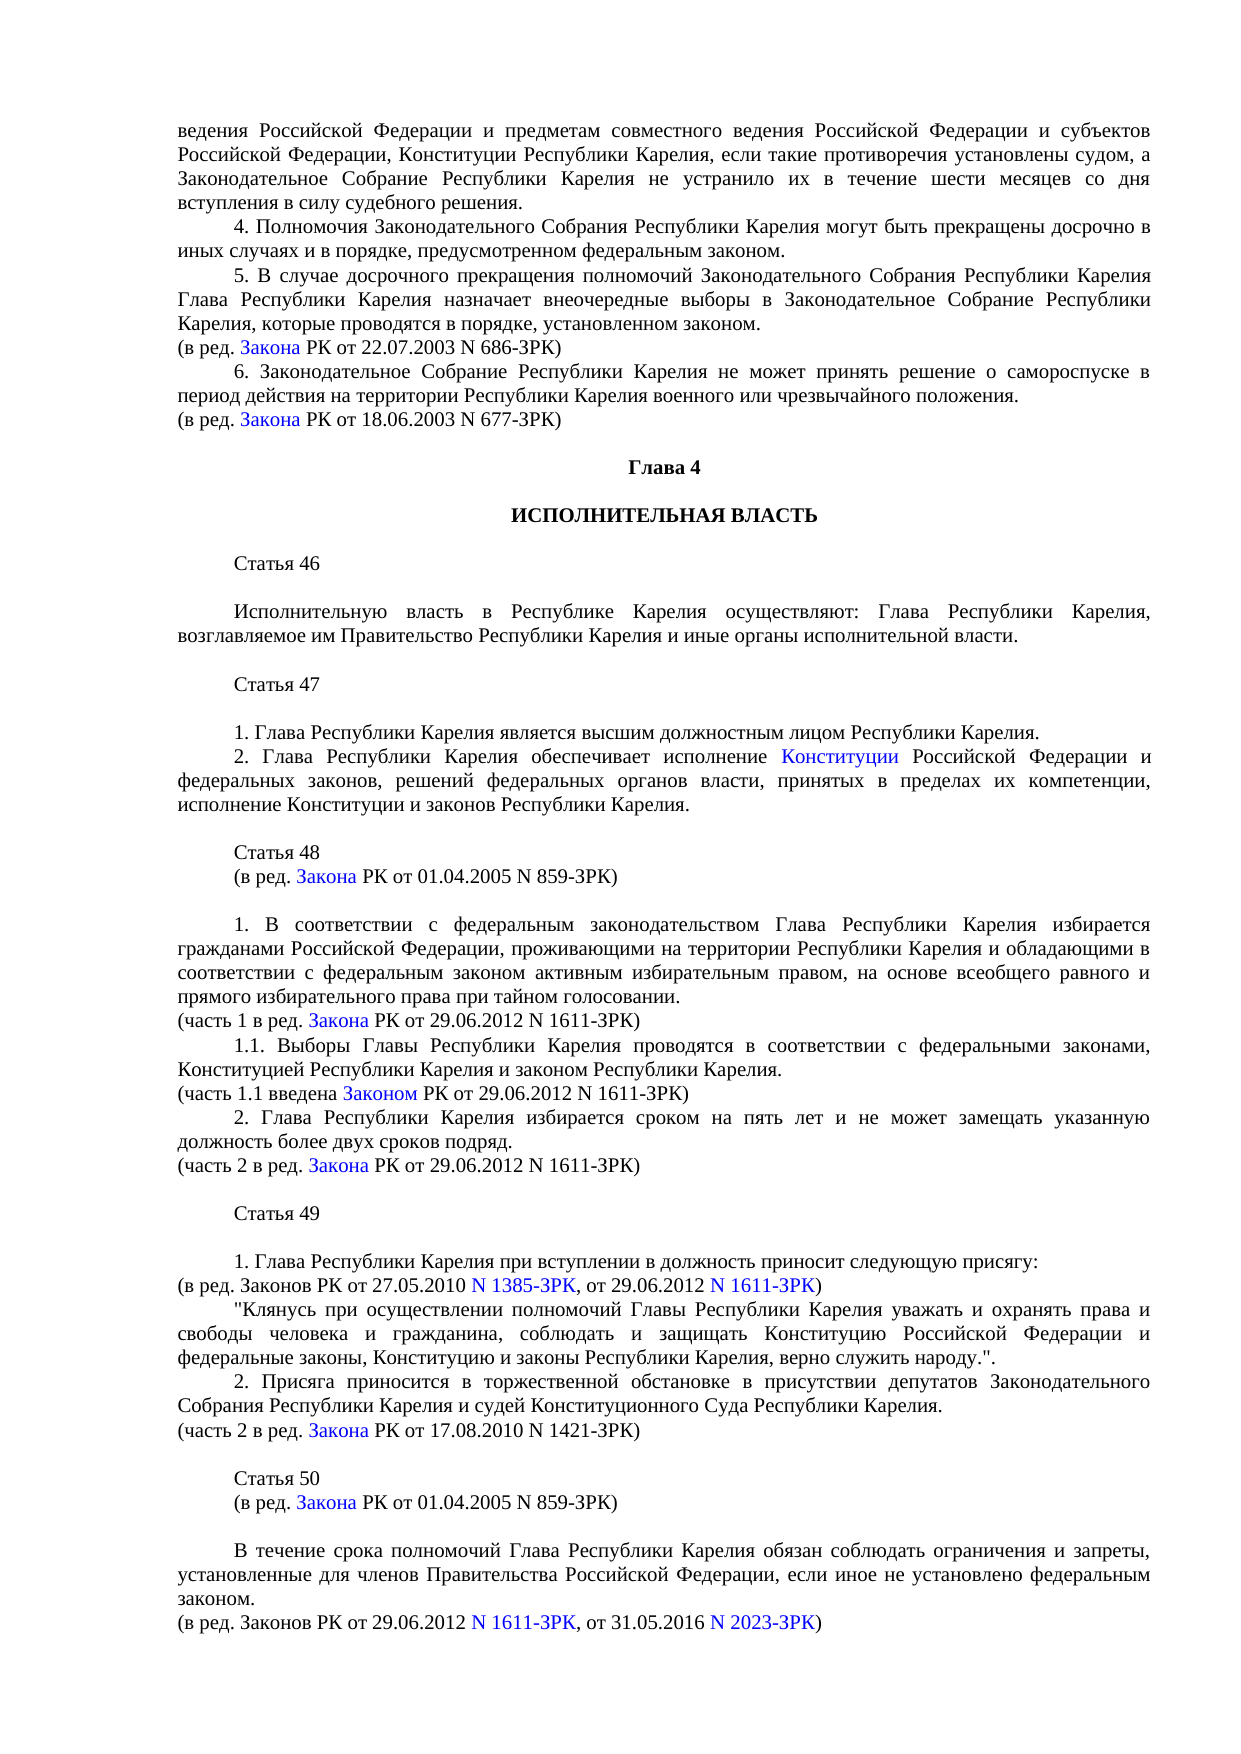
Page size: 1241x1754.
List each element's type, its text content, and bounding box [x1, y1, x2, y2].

text "Клянусь при осуществлении полномочий Главы Республики Карелия уважать и охранять права и свободы человека и гражданина, соблюдать и защищать Конституцию Российской Федерации и федеральные законы, Конституцию и законы Республики Карелия, верно служить народу.". [177, 1297, 1152, 1369]
text 6. Законодательное Собрание Республики Карелия не может принять решение о самороспуске в период действия на территории Республики Карелия военного или чрезвычайного положения. [177, 359, 1152, 407]
text Статья 47 [177, 672, 1152, 696]
text (в ред. Закона РК от 18.06.2003 N 677-ЗРК) [177, 407, 1152, 431]
title ИСПОЛНИТЕЛЬНАЯ ВЛАСТЬ [177, 503, 1152, 527]
text (часть 1 в ред. Закона РК от 29.06.2012 N 1611-ЗРК) [177, 1008, 1152, 1032]
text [177, 118, 1152, 214]
text Статья 50 [177, 1466, 1152, 1490]
text (в ред. Закона РК от 01.04.2005 N 859-ЗРК) [177, 864, 1152, 888]
text (в ред. Законов РК от 27.05.2010 N 1385-ЗРК, от 29.06.2012 N 1611-ЗРК) [177, 1273, 1152, 1297]
text (в ред. Закона РК от 22.07.2003 N 686-ЗРК) [177, 335, 1152, 359]
text (часть 2 в ред. Закона РК от 17.08.2010 N 1421-ЗРК) [177, 1417, 1152, 1442]
text Статья 46 [177, 551, 1152, 575]
title Глава 4 [177, 455, 1152, 479]
text 1. Глава Республики Карелия является высшим должностным лицом Республики Карелия. [177, 720, 1152, 744]
text 2. Присяга приносится в торжественной обстановке в присутствии депутатов Законодательного Собрания Республики Карелия и судей Конституционного Суда Республики Карелия. [177, 1369, 1152, 1417]
text (в ред. Законов РК от 29.06.2012 N 1611-ЗРК, от 31.05.2016 N 2023-ЗРК) [177, 1610, 1152, 1634]
text 2. Глава Республики Карелия избирается сроком на пять лет и не может замещать указанную должность более двух сроков подряд. [177, 1105, 1152, 1153]
text Статья 48 [177, 840, 1152, 864]
text Исполнительную власть в Республике Карелия осуществляют: Глава Республики Карелия, возглавляемое им Правительство Республики Карелия и иные органы исполнительной власти. [177, 599, 1152, 647]
text 2. Глава Республики Карелия обеспечивает исполнение Конституции Российской Федерации и федеральных законов, решений федеральных органов власти, принятых в пределах их компетенции, исполнение Конституции и законов Республики Карелия. [177, 744, 1152, 816]
text 4. Полномочия Законодательного Собрания Республики Карелия могут быть прекращены досрочно в иных случаях и в порядке, предусмотренном федеральным законом. [177, 214, 1152, 262]
text (часть 1.1 введена Законом РК от 29.06.2012 N 1611-ЗРК) [177, 1081, 1152, 1105]
text 1.1. Выборы Главы Республики Карелия проводятся в соответствии с федеральными законами, Конституцией Республики Карелия и законом Республики Карелия. [177, 1032, 1152, 1081]
text 5. В случае досрочного прекращения полномочий Законодательного Собрания Республики Карелия Глава Республики Карелия назначает внеочередные выборы в Законодательное Собрание Республики Карелия, которые проводятся в порядке, установленном законом. [177, 262, 1152, 335]
text В течение срока полномочий Глава Республики Карелия обязан соблюдать ограничения и запреты, установленные для членов Правительства Российской Федерации, если иное не установлено федеральным законом. [177, 1538, 1152, 1610]
text 1. В соответствии с федеральным законодательством Глава Республики Карелия избирается гражданами Российской Федерации, проживающими на территории Республики Карелия и обладающими в соответствии с федеральным законом активным избирательным правом, на основе всеобщего равного и прямого избирательного права при тайном голосовании. [177, 912, 1152, 1008]
text (часть 2 в ред. Закона РК от 29.06.2012 N 1611-ЗРК) [177, 1153, 1152, 1177]
text Статья 49 [177, 1201, 1152, 1225]
text (в ред. Закона РК от 01.04.2005 N 859-ЗРК) [177, 1490, 1152, 1514]
text 1. Глава Республики Карелия при вступлении в должность приносит следующую присягу: [177, 1249, 1152, 1273]
